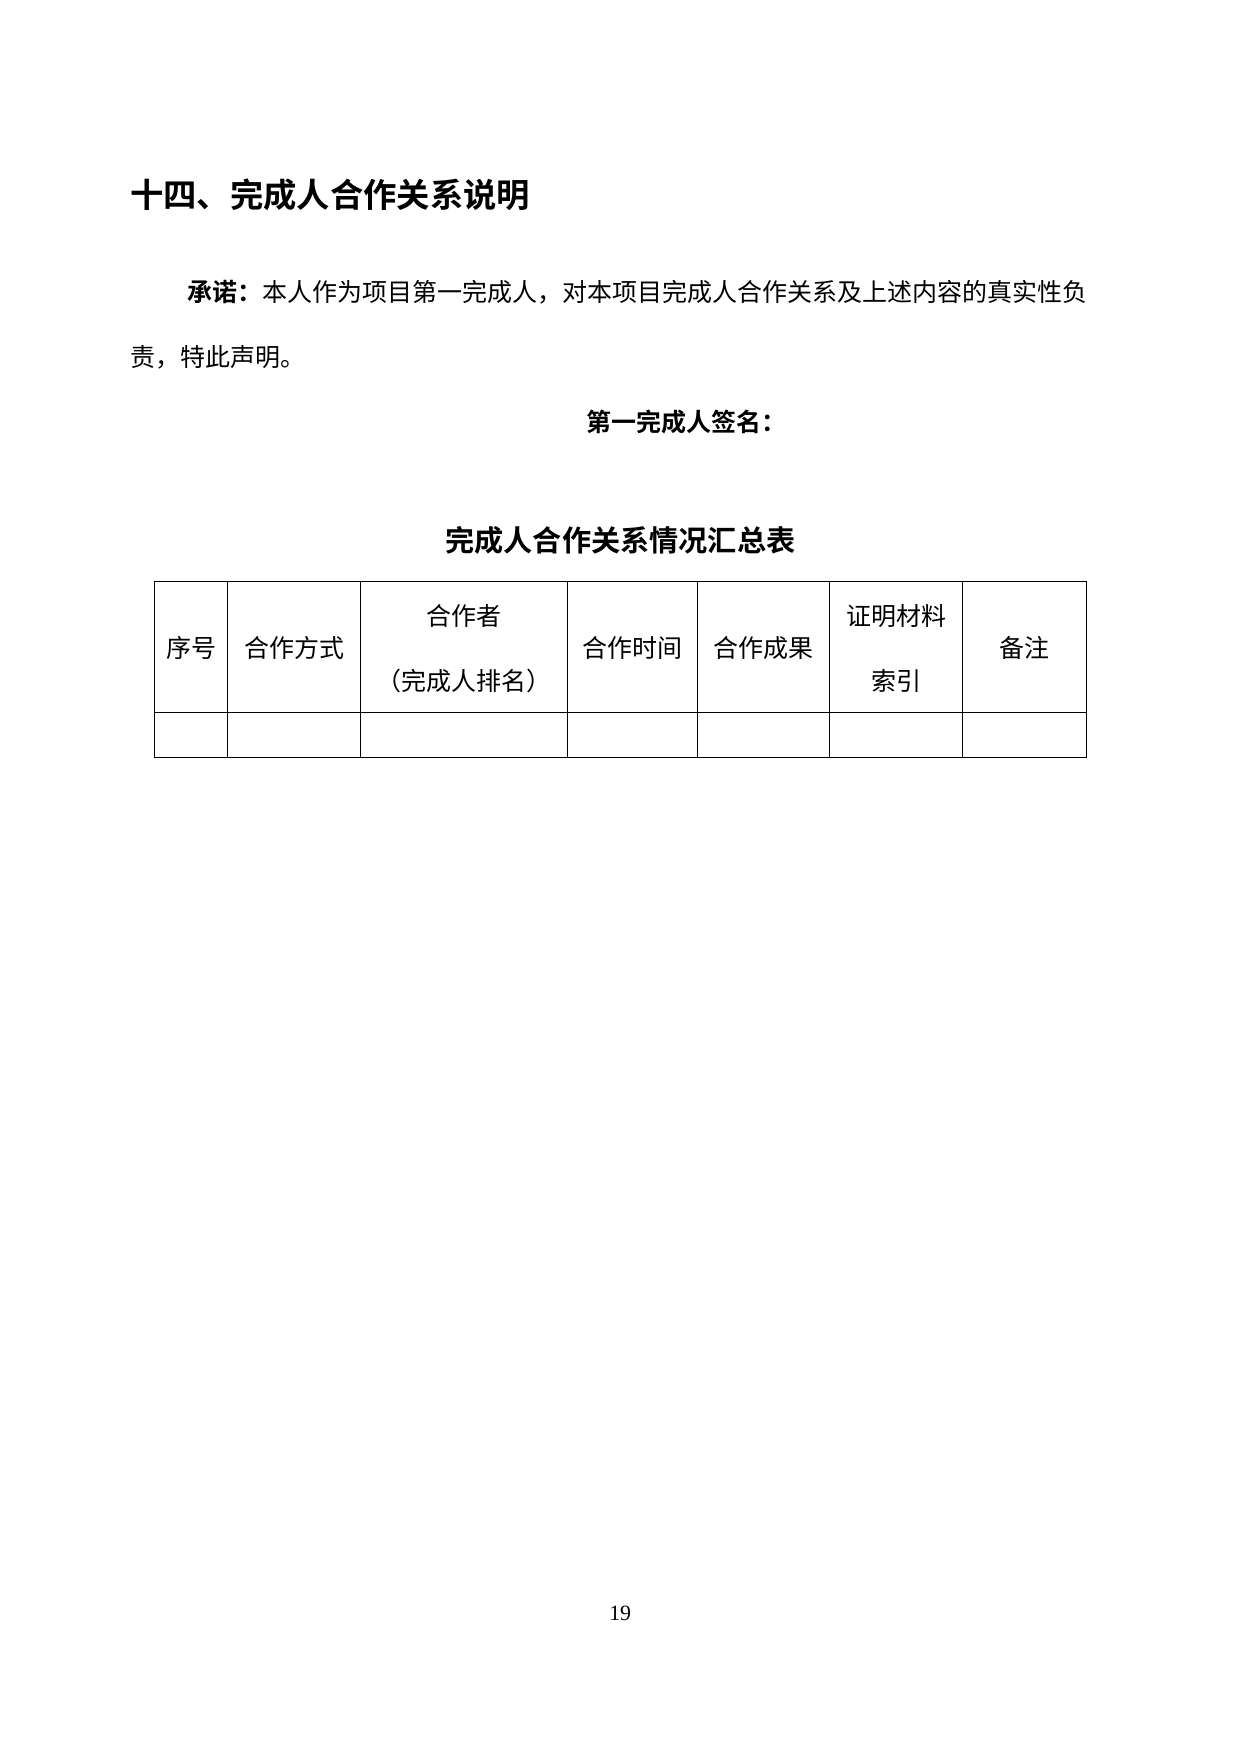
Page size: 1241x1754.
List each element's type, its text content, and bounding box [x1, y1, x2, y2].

text 承诺：本人作为项目第一完成人，对本项目完成人合作关系及上述内容的真实性负责，特此声明。 [130, 258, 1110, 388]
table_cell [830, 713, 962, 757]
text 十四、完成人合作关系说明 [130, 160, 1110, 225]
table_header 证明材料索引 [830, 582, 962, 712]
table_cell [228, 713, 360, 757]
table_cell [155, 713, 227, 757]
table_header 合作成果 [698, 582, 829, 712]
text 第一完成人签名： [130, 388, 1110, 453]
table_cell [568, 713, 697, 757]
table_cell [361, 713, 567, 757]
table_header 备注 [963, 582, 1086, 712]
table_cell [963, 713, 1086, 757]
table_cell [698, 713, 829, 757]
text 完成人合作关系情况汇总表 [130, 518, 1110, 560]
table_header 序号 [155, 582, 227, 712]
table_header 合作方式 [228, 582, 360, 712]
table_header 合作者 （完成人排名） [361, 582, 567, 712]
table_header 合作时间 [568, 582, 697, 712]
